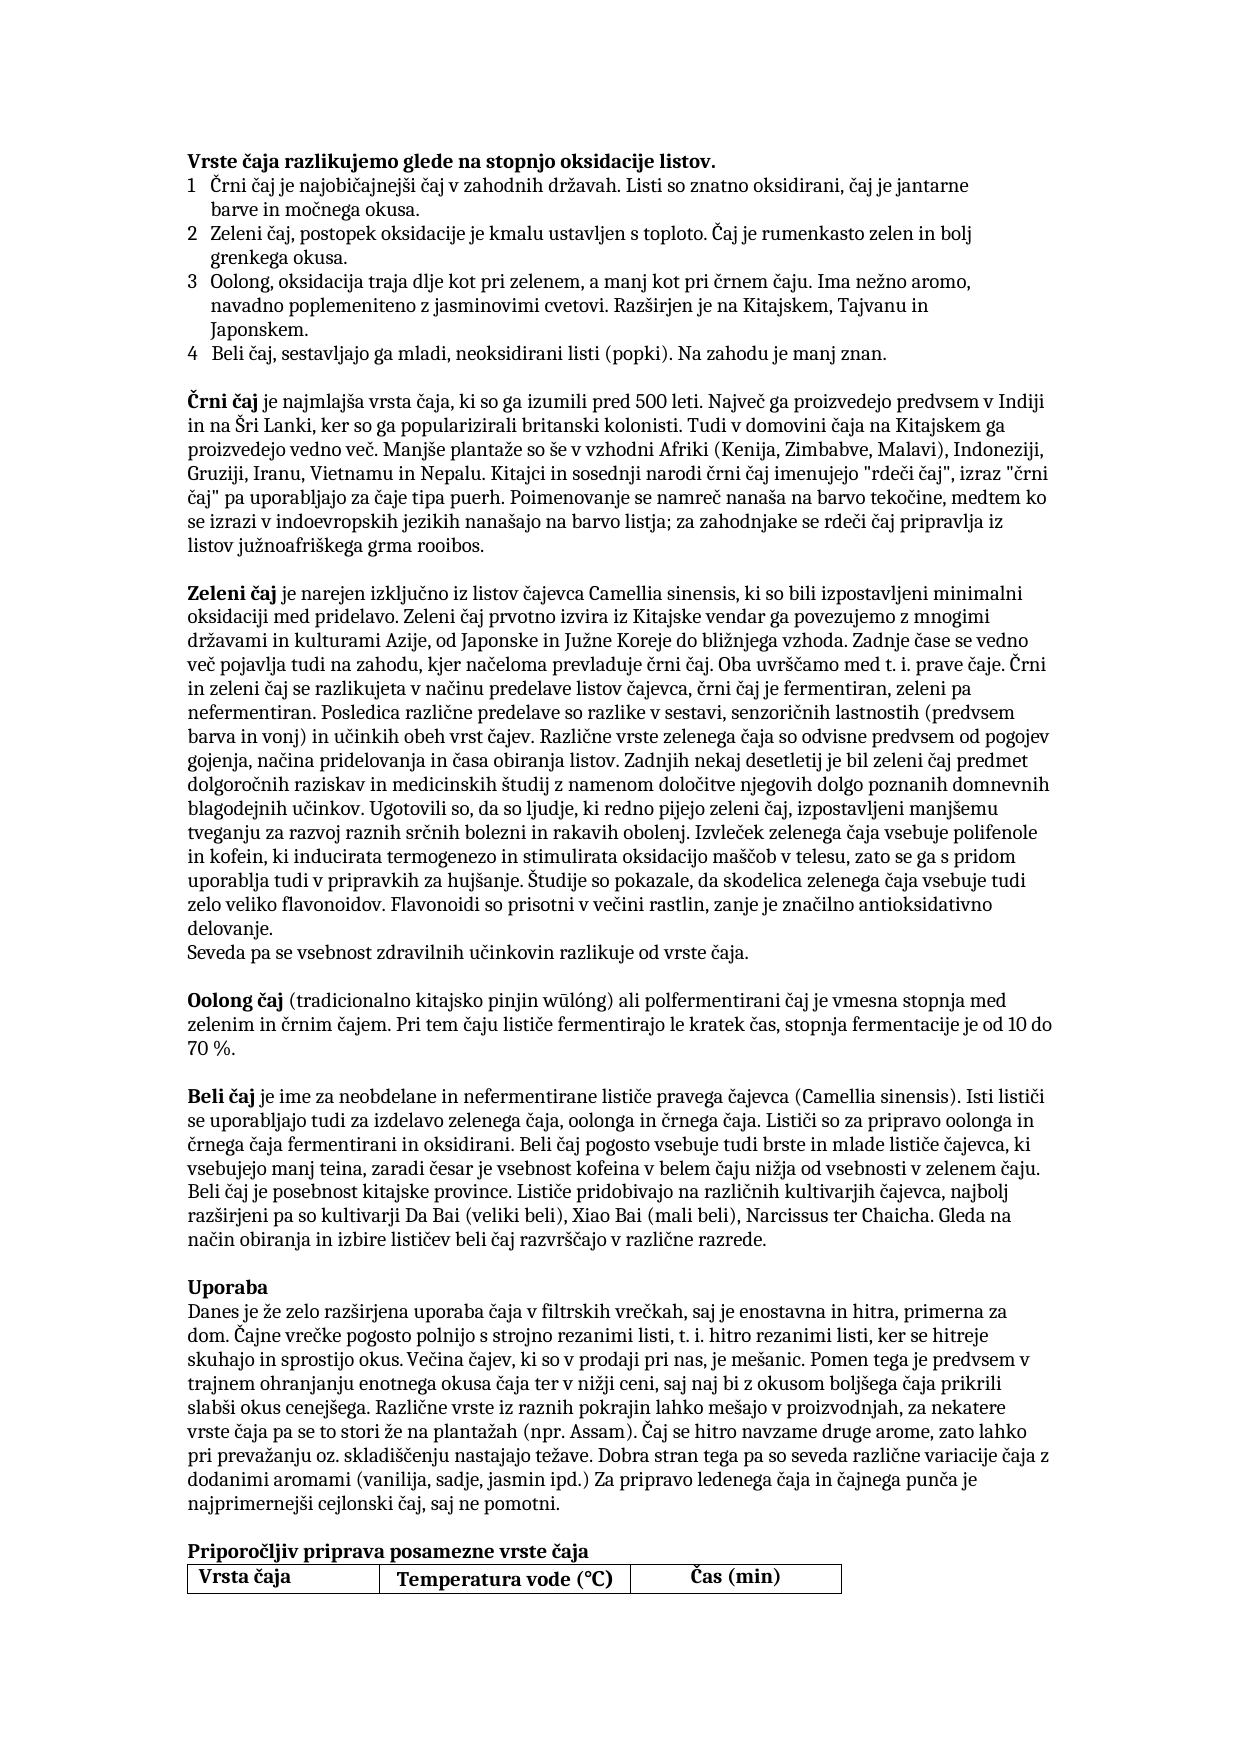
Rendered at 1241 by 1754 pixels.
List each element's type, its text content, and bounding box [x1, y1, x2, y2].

text Priporočljiv priprava posamezne vrste čaja [187, 1539, 1053, 1563]
list navadno poplemeniteno z jasminovimi cvetovi. Razširjen je na Kitajskem, Tajvanu in [187, 294, 1053, 318]
text Zeleni čaj je narejen izključno iz listov čajevca Camellia sinensis, ki so bili izpostavljeni minimalni oksidaciji med pridelavo. Zeleni čaj prvotno izvira iz Kitajske vendar ga povezujemo z mnogimi državami in kulturami Azije, od Japonske in Južne Koreje do bližnjega vzhoda. Zadnje čase se vedno več pojavlja tudi na zahodu, kjer načeloma prevladuje črni čaj. Oba uvrščamo med t. i. prave čaje. Črni in zeleni čaj se razlikujeta v načinu predelave listov čajevca, črni čaj je fermentiran, zeleni pa nefermentiran. Posledica različne predelave so razlike v sestavi, senzoričnih lastnostih (predvsem barva in vonj) in učinkih obeh vrst čajev. Različne vrste zelenega čaja so odvisne predvsem od pogojev gojenja, načina pridelovanja in časa obiranja listov. Zadnjih nekaj desetletij je bil zeleni čaj predmet dolgoročnih raziskav in medicinskih študij z namenom določitve njegovih dolgo poznanih domnevnih blagodejnih učinkov. Ugotovili so, da so ljudje, ki redno pijejo zeleni čaj, izpostavljeni manjšemu tveganju za razvoj raznih srčnih bolezni in rakavih obolenj. Izvleček zelenega čaja vsebuje polifenole in kofein, ki inducirata termogenezo in stimulirata oksidacijo maščob v telesu, zato se ga s pridom uporablja tudi v pripravkih za hujšanje. Študije so pokazale, da skodelica zelenega čaja vsebuje tudi zelo veliko flavonoidov. Flavonoidi so prisotni v večini rastlin, zanje je značilno antioksidativno delovanje. [187, 581, 1053, 941]
text Seveda pa se vsebnost zdravilnih učinkovin razlikuje od vrste čaja. [187, 941, 1053, 964]
text Oolong čaj (tradicionalno kitajsko pinjin wūlóng) ali polfermentirani čaj je vmesna stopnja med zelenim in črnim čajem. Pri tem čaju lističe fermentirajo le kratek čas, stopnja fermentacije je od 10 do 70 %. [187, 988, 1053, 1060]
list Beli čaj, sestavljajo ga mladi, neoksidirani listi (popki). Na zahodu je manj znan. [187, 342, 1053, 366]
list Japonskem. [187, 318, 1053, 342]
list Zeleni čaj, postopek oksidacije je kmalu ustavljen s toploto. Čaj je rumenkasto zelen in bolj [187, 222, 1053, 246]
table_header Temperatura vode (℃) [380, 1565, 630, 1593]
text Vrste čaja razlikujemo glede na stopnjo oksidacije listov. [187, 150, 1053, 174]
text barve in močnega okusa. [187, 198, 1053, 222]
list Črni čaj je najobičajnejši čaj v zahodnih državah. Listi so znatno oksidirani, čaj je jantarne [187, 174, 1053, 198]
text Uporaba [187, 1276, 1053, 1300]
table_header Vrsta čaja [188, 1565, 379, 1593]
text Črni čaj je najmlajša vrsta čaja, ki so ga izumili pred 500 leti. Največ ga proizvedejo predvsem v Indiji in na Šri Lanki, ker so ga popularizirali britanski kolonisti. Tudi v domovini čaja na Kitajskem ga proizvedejo vedno več. Manjše plantaže so še v vzhodni Afriki (Kenija, Zimbabve, Malavi), Indoneziji, Gruziji, Iranu, Vietnamu in Nepalu. Kitajci in sosednji narodi črni čaj imenujejo "rdeči čaj", izraz "črni čaj" pa uporabljajo za čaje tipa puerh. Poimenovanje se namreč nanaša na barvo tekočine, medtem ko se izrazi v indoevropskih jezikih nanašajo na barvo listja; za zahodnjake se rdeči čaj pripravlja iz listov južnoafriškega grma rooibos. [187, 389, 1053, 557]
text grenkega okusa. [187, 246, 1053, 270]
text Danes je že zelo razširjena uporaba čaja v filtrskih vrečkah, saj je enostavna in hitra, primerna za dom. Čajne vrečke pogosto polnijo s strojno rezanimi listi, t. i. hitro rezanimi listi, ker se hitreje skuhajo in sprostijo okus. Večina čajev, ki so v prodaji pri nas, je mešanic. Pomen tega je predvsem v trajnem ohranjanju enotnega okusa čaja ter v nižji ceni, saj naj bi z okusom boljšega čaja prikrili slabši okus cenejšega. Različne vrste iz raznih pokrajin lahko mešajo v proizvodnjah, za nekatere vrste čaja pa se to stori že na plantažah (npr. Assam). Čaj se hitro navzame druge arome, zato lahko pri prevažanju oz. skladiščenju nastajajo težave. Dobra stran tega pa so seveda različne variacije čaja z dodanimi aromami (vanilija, sadje, jasmin ipd.) Za pripravo ledenega čaja in čajnega punča je najprimernejši cejlonski čaj, saj ne pomotni. [187, 1300, 1053, 1516]
table_header Čas (min) [631, 1565, 841, 1593]
text Beli čaj je ime za neobdelane in nefermentirane lističe pravega čajevca (Camellia sinensis). Isti lističi se uporabljajo tudi za izdelavo zelenega čaja, oolonga in črnega čaja. Lističi so za pripravo oolonga in črnega čaja fermentirani in oksidirani. Beli čaj pogosto vsebuje tudi brste in mlade lističe čajevca, ki vsebujejo manj teina, zaradi česar je vsebnost kofeina v belem čaju nižja od vsebnosti v zelenem čaju. Beli čaj je posebnost kitajske province. Lističe pridobivajo na različnih kultivarjih čajevca, najbolj razširjeni pa so kultivarji Da Bai (veliki beli), Xiao Bai (mali beli), Narcissus ter Chaicha. Gleda na način obiranja in izbire lističev beli čaj razvrščajo v različne razrede. [187, 1084, 1053, 1252]
list Oolong, oksidacija traja dlje kot pri zelenem, a manj kot pri črnem čaju. Ima nežno aromo, [187, 270, 1053, 294]
